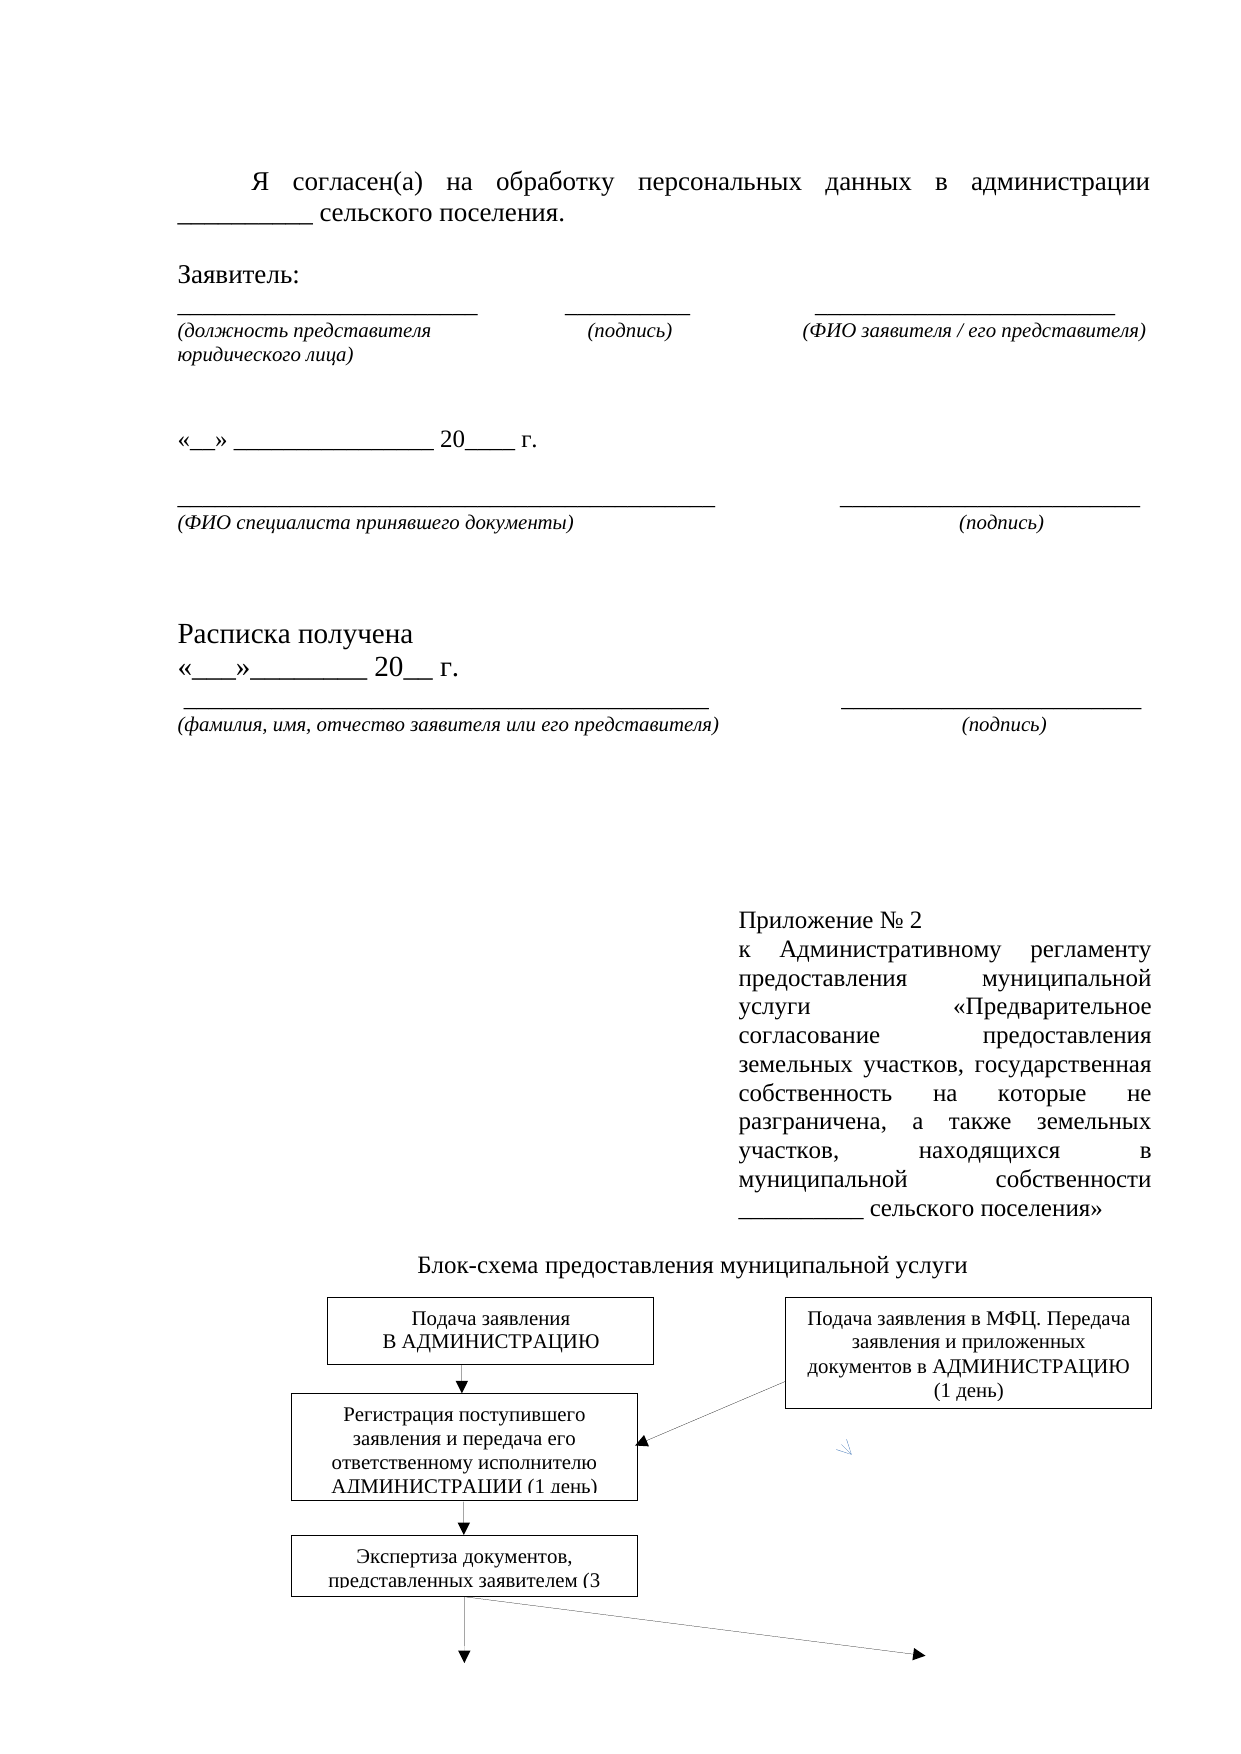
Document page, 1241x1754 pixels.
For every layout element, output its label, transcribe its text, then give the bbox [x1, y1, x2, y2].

text Приложение № 2 [664, 905, 1152, 934]
text Расписка получена [177, 616, 1152, 649]
text ________________________ __________ ________________________ [177, 289, 1152, 318]
text юридического лица) [177, 342, 1152, 366]
text (фамилия, имя, отчество заявителя или его представителя) (подпись) [177, 712, 1152, 736]
text Заявитель: [177, 258, 1152, 289]
text Блок-схема предоставления муниципальной услуги [177, 1250, 1152, 1279]
text «__» ________________ 20____ г. [177, 424, 1152, 453]
text к Административному регламенту предоставления муниципальной услуги «Предварительное согласование предоставления земельных участков, государственная собственность на которые не разграничена, а также земельных участков, находящихся в муниципальной собственности __________ сельского поселения» [738, 934, 1152, 1221]
text (ФИО специалиста принявшего документы) (подпись) [177, 510, 1152, 534]
text «___»________ 20__ г. [177, 649, 1152, 683]
text __________________________________________ ________________________ [177, 683, 1152, 712]
text Я согласен(а) на обработку персональных данных в администрации __________ сельского поселения. [177, 165, 1152, 227]
text ___________________________________________ ________________________ [177, 481, 1152, 510]
text (должность представителя (подпись) (ФИО заявителя / его представителя) [177, 318, 1152, 342]
